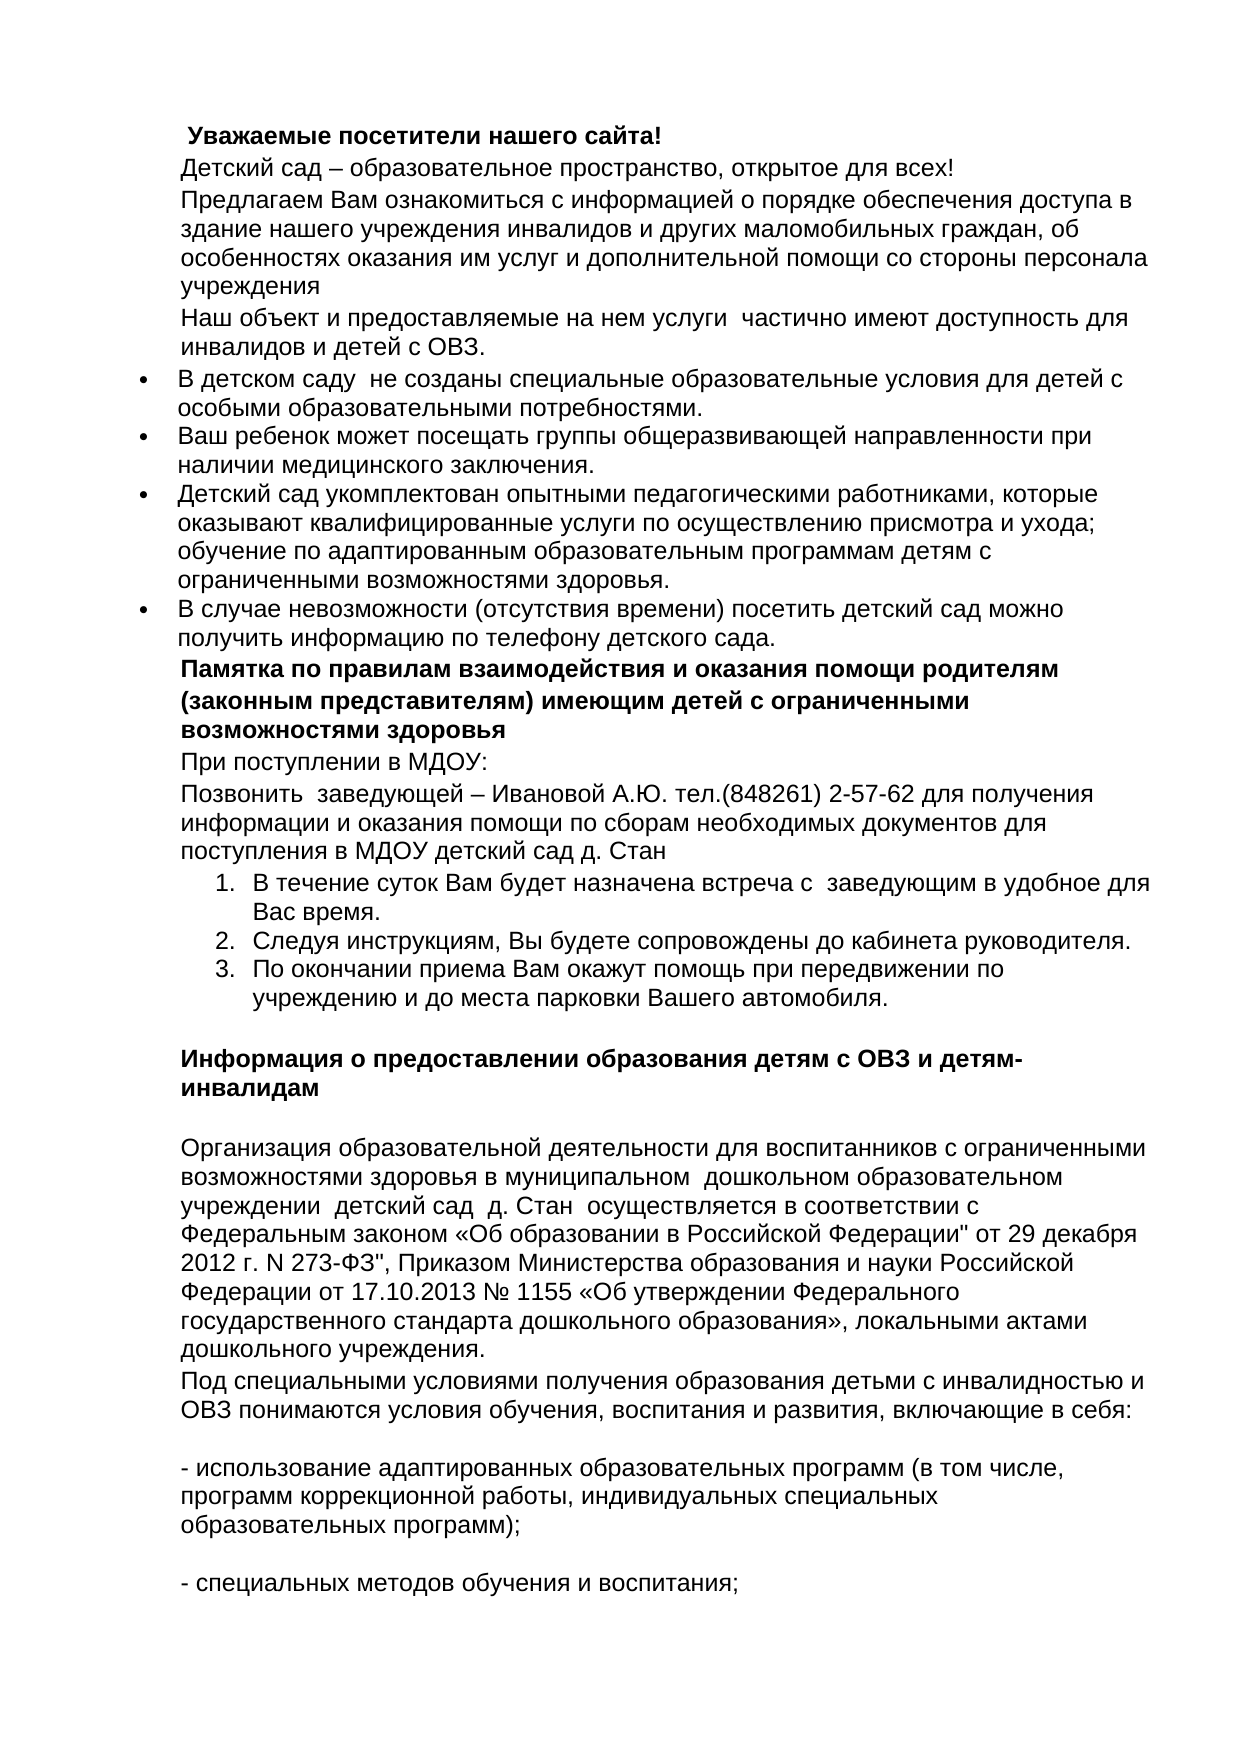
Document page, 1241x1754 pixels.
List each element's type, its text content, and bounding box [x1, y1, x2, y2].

list Ваш ребенок может посещать группы общеразвивающей направленности при наличии медицинского заключения. [140, 421, 1152, 479]
list Детский сад укомплектован опытными педагогическими работниками, которые оказывают квалифицированные услуги по осуществлению присмотра и ухода; обучение по адаптированным образовательным программам детям с ограниченными возможностями здоровья. [140, 479, 1152, 594]
text Уважаемые посетители нашего сайта! [180, 121, 1148, 150]
list По окончании приема Вам окажут помощь при передвижении по учреждению и до места парковки Вашего автомобиля. [215, 954, 1152, 1012]
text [180, 1366, 1148, 1625]
text Наш объект и предоставляемые на нем услуги частично имеют доступность для инвалидов и детей с ОВЗ. [180, 303, 1148, 361]
text Предлагаем Вам ознакомиться с информацией о порядке обеспечения доступа в здание нашего учреждения инвалидов и других маломобильных граждан, об особенностях оказания им услуг и дополнительной помощи со стороны персонала учреждения [180, 185, 1148, 300]
list В течение суток Вам будет назначена встреча с заведующим в удобное для Вас время. [215, 868, 1152, 926]
list В детском саду не созданы специальные образовательные условия для детей с особыми образовательными потребностями. [140, 364, 1152, 421]
list Следуя инструкциям, Вы будете сопровождены до кабинета руководителя. [215, 926, 1152, 954]
text При поступлении в МДОУ: [180, 747, 1148, 776]
text (законным представителям) имеющим детей с ограниченными возможностями здоровья [180, 686, 1148, 744]
text Детский сад – образовательное пространство, открытое для всех! [180, 153, 1148, 182]
text Организация образовательной деятельности для воспитанников с ограниченными возможностями здоровья в муниципальном дошкольном образовательном учреждении детский сад д. Стан осуществляется в соответствии с Федеральным законом «Об образовании в Российской Федерации" от 29 декабря 2012 г. N 273-ФЗ", Приказом Министерства образования и науки Российской Федерации от 17.10.2013 № 1155 «Об утверждении Федерального государственного стандарта дошкольного образования», локальными актами дошкольного учреждения. [180, 1104, 1148, 1363]
list В случае невозможности (отсутствия времени) посетить детский сад можно получить информацию по телефону детского сада. [140, 594, 1152, 651]
text Памятка по правилам взаимодействия и оказания помощи родителям [180, 654, 1148, 683]
text Информация о предоставлении образования детям с ОВЗ и детям-инвалидам [180, 1044, 1148, 1101]
text Позвонить заведующей – Ивановой А.Ю. тел.(848261) 2-57-62 для получения информации и оказания помощи по сборам необходимых документов для поступления в МДОУ детский сад д. Стан [180, 779, 1148, 865]
